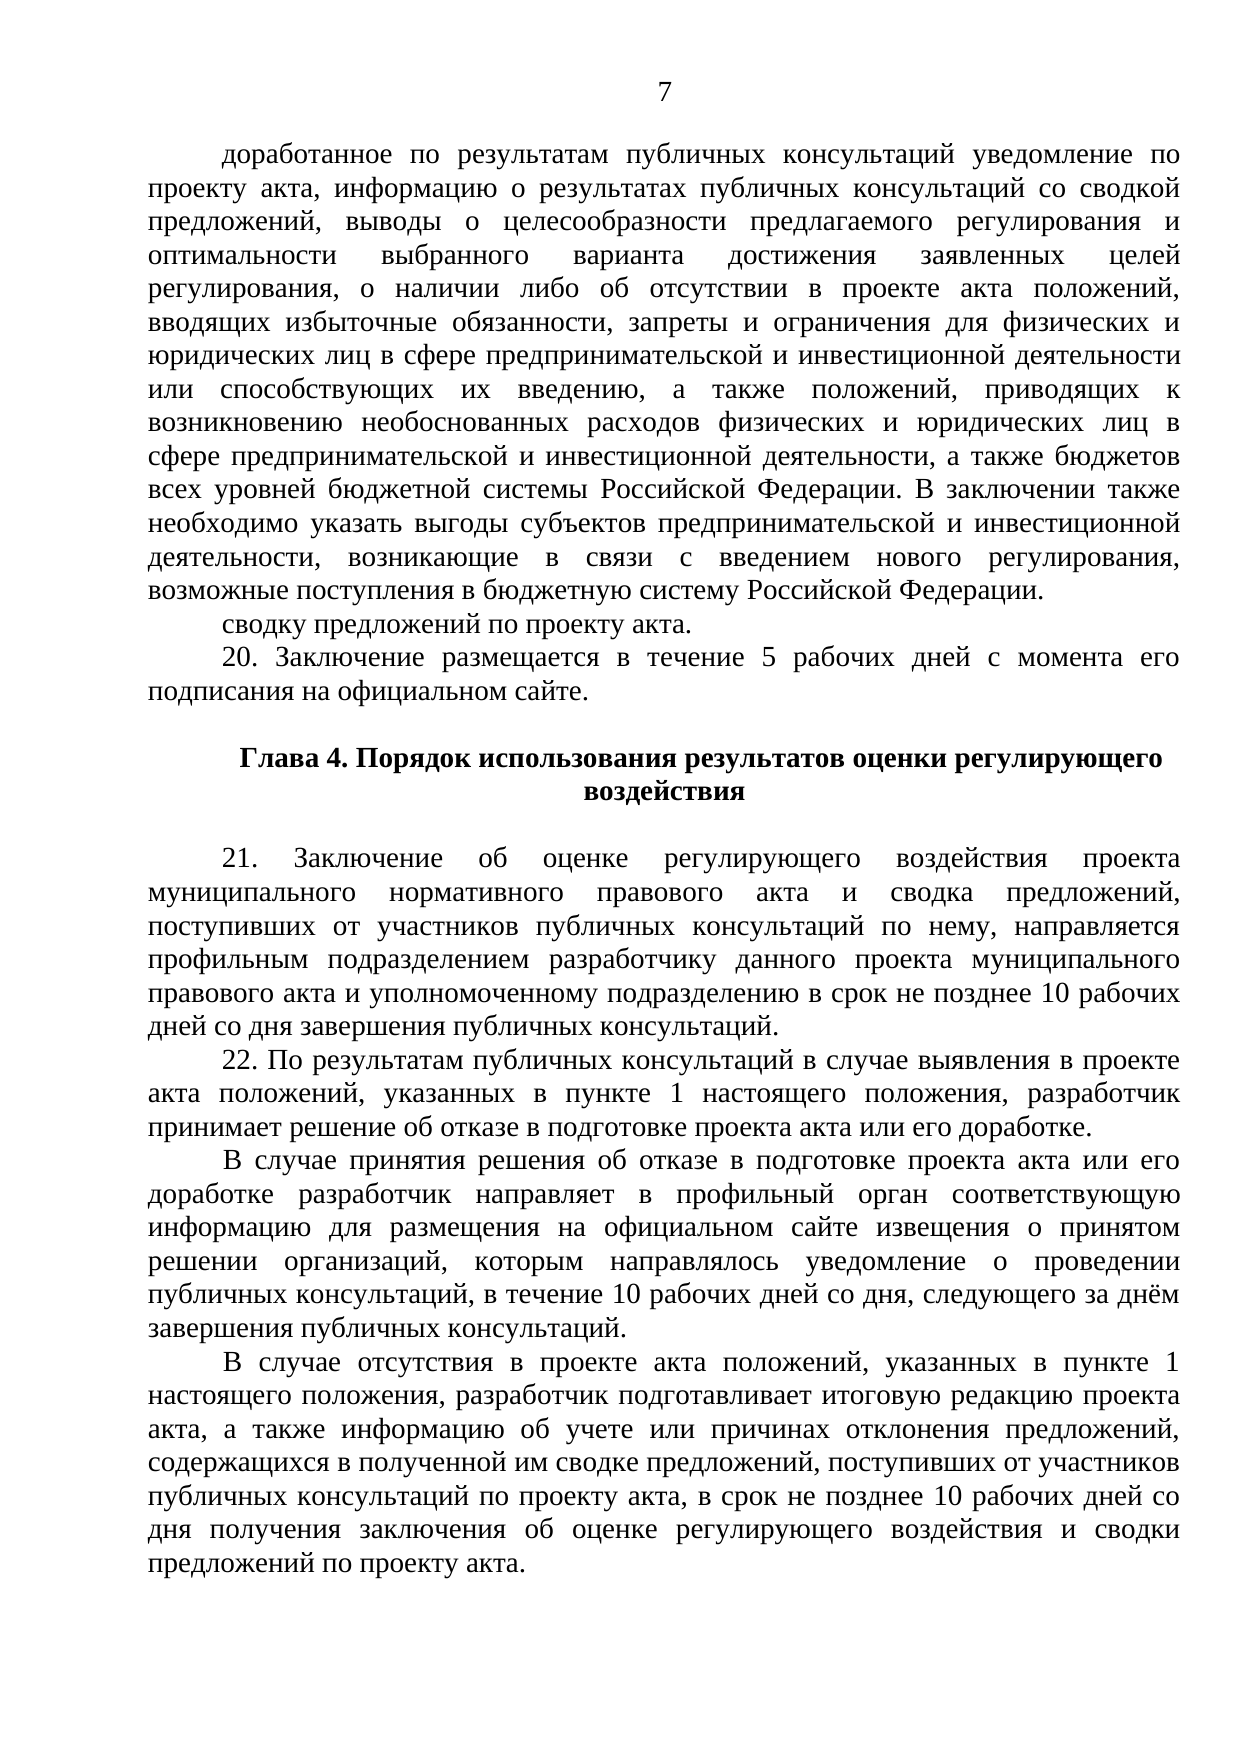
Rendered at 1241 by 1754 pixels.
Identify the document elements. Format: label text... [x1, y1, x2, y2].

text Глава 4. Порядок использования результатов оценки регулирующего воздействия [148, 740, 1181, 807]
text 20. Заключение размещается в течение 5 рабочих дней с момента его подписания на официальном сайте. [148, 639, 1181, 706]
text 22. По результатам публичных консультаций в случае выявления в проекте акта положений, указанных в пункте 1 настоящего положения, разработчик принимает решение об отказе в подготовке проекта акта или его доработке. [148, 1042, 1181, 1142]
text В случае принятия решения об отказе в подготовке проекта акта или его доработке разработчик направляет в профильный орган соответствующую информацию для размещения на официальном сайте извещения о принятом решении организаций, которым направлялось уведомление о проведении публичных консультаций, в течение 10 рабочих дней со дня, следующего за днём завершения публичных консультаций. [148, 1142, 1181, 1344]
text доработанное по результатам публичных консультаций уведомление по проекту акта, информацию о результатах публичных консультаций со сводкой предложений, выводы о целесообразности предлагаемого регулирования и оптимальности выбранного варианта достижения заявленных целей регулирования, о наличии либо об отсутствии в проекте акта положений, вводящих избыточные обязанности, запреты и ограничения для физических и юридических лиц в сфере предпринимательской и инвестиционной деятельности или способствующих их введению, а также положений, приводящих к возникновению необоснованных расходов физических и юридических лиц в сфере предпринимательской и инвестиционной деятельности, а также бюджетов всех уровней бюджетной системы Российской Федерации. В заключении также необходимо указать выгоды субъектов предпринимательской и инвестиционной деятельности, возникающие в связи с введением нового регулирования, возможные поступления в бюджетную систему Российской Федерации. [148, 136, 1181, 606]
text 21. Заключение об оценке регулирующего воздействия проекта муниципального нормативного правового акта и сводка предложений, поступивших от участников публичных консультаций по нему, направляется профильным подразделением разработчику данного проекта муниципального правового акта и уполномоченному подразделению в срок не позднее 10 рабочих дней со дня завершения публичных консультаций. [148, 841, 1181, 1042]
text В случае отсутствия в проекте акта положений, указанных в пункте 1 настоящего положения, разработчик подготавливает итоговую редакцию проекта акта, а также информацию об учете или причинах отклонения предложений, содержащихся в полученной им сводке предложений, поступивших от участников публичных консультаций по проекту акта, в срок не позднее 10 рабочих дней со дня получения заключения об оценке регулирующего воздействия и сводки предложений по проекту акта. [148, 1344, 1181, 1578]
text сводку предложений по проекту акта. [148, 606, 1181, 639]
